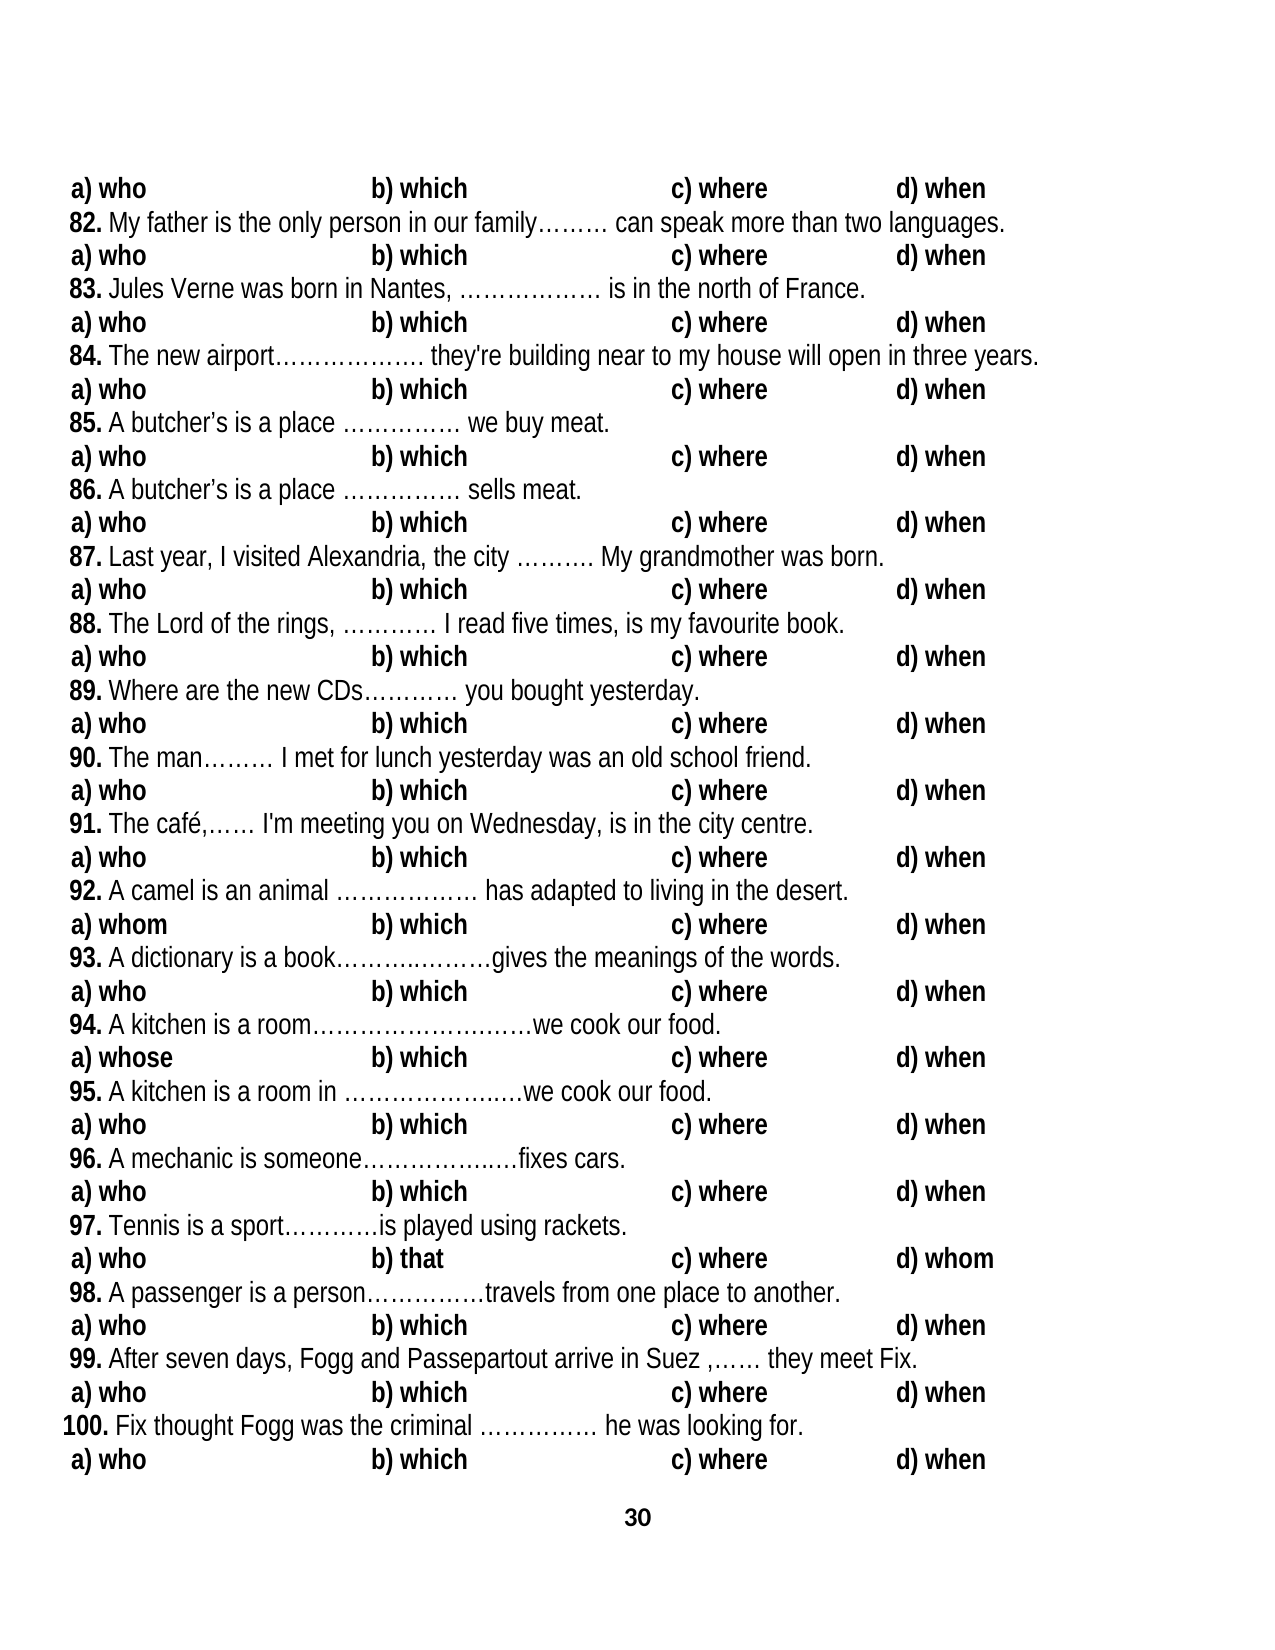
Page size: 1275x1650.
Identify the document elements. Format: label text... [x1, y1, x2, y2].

list A kitchen is a room………………….……we cook our food. [86, 1007, 1204, 1041]
text a) who b) which c) where d) when [71, 1442, 1204, 1475]
text a) who b) which c) where d) when [71, 372, 1204, 405]
list A dictionary is a book………..………gives the meanings of the words. [86, 940, 1204, 974]
list A camel is an animal ……………… has adapted to living in the desert. [86, 873, 1204, 907]
list The Lord of the rings, ………… I read five times, is my favourite book. [86, 606, 1204, 639]
text a) who b) which c) where d) when [71, 1107, 1204, 1141]
list The new airport………………. they're building near to my house will open in three years. [86, 338, 1204, 372]
list Fix thought Fogg was the criminal …………… he was looking for. [86, 1408, 1204, 1442]
text a) who b) which c) where d) when [71, 639, 1204, 673]
text a) who b) which c) where d) when [71, 773, 1204, 807]
text a) who b) which c) where d) when [71, 974, 1204, 1007]
text a) who b) which c) where d) when [71, 305, 1204, 338]
list After seven days, Fogg and Passepartout arrive in Suez ,…… they meet Fix. [86, 1342, 1204, 1375]
list Where are the new CDs………… you bought yesterday. [86, 673, 1204, 706]
list A butcher’s is a place …………… we buy meat. [86, 405, 1204, 439]
text a) whose b) which c) where d) when [71, 1041, 1204, 1074]
text a) who b) which c) where d) when [71, 1375, 1204, 1408]
text a) who b) which c) where d) when [71, 171, 1204, 205]
list Jules Verne was born in Nantes, ……………… is in the north of France. [86, 272, 1204, 305]
list Tennis is a sport…………is played using rackets. [86, 1208, 1204, 1241]
text a) whom b) which c) where d) when [71, 907, 1204, 940]
list A kitchen is a room in ………………..…we cook our food. [86, 1074, 1204, 1107]
list A mechanic is someone……………..…fixes cars. [86, 1141, 1204, 1174]
text a) who b) which c) where d) when [71, 572, 1204, 606]
text a) who b) which c) where d) when [71, 1308, 1204, 1342]
text a) who b) which c) where d) when [71, 706, 1204, 740]
text a) who b) which c) where d) when [71, 840, 1204, 873]
text a) who b) which c) where d) when [71, 1174, 1204, 1208]
list The man……… I met for lunch yesterday was an old school friend. [86, 740, 1204, 773]
list A passenger is a person……………travels from one place to another. [86, 1275, 1204, 1308]
list My father is the only person in our family……… can speak more than two languages. [86, 205, 1204, 238]
list Last year, I visited Alexandria, the city ………. My grandmother was born. [86, 539, 1204, 572]
text a) who b) that c) where d) whom [71, 1241, 1204, 1275]
text a) who b) which c) where d) when [71, 439, 1204, 472]
list The café,…… I'm meeting you on Wednesday, is in the city centre. [86, 807, 1204, 840]
text a) who b) which c) where d) when [71, 506, 1204, 539]
list A butcher’s is a place …………… sells meat. [86, 472, 1204, 506]
text a) who b) which c) where d) when [71, 238, 1204, 272]
